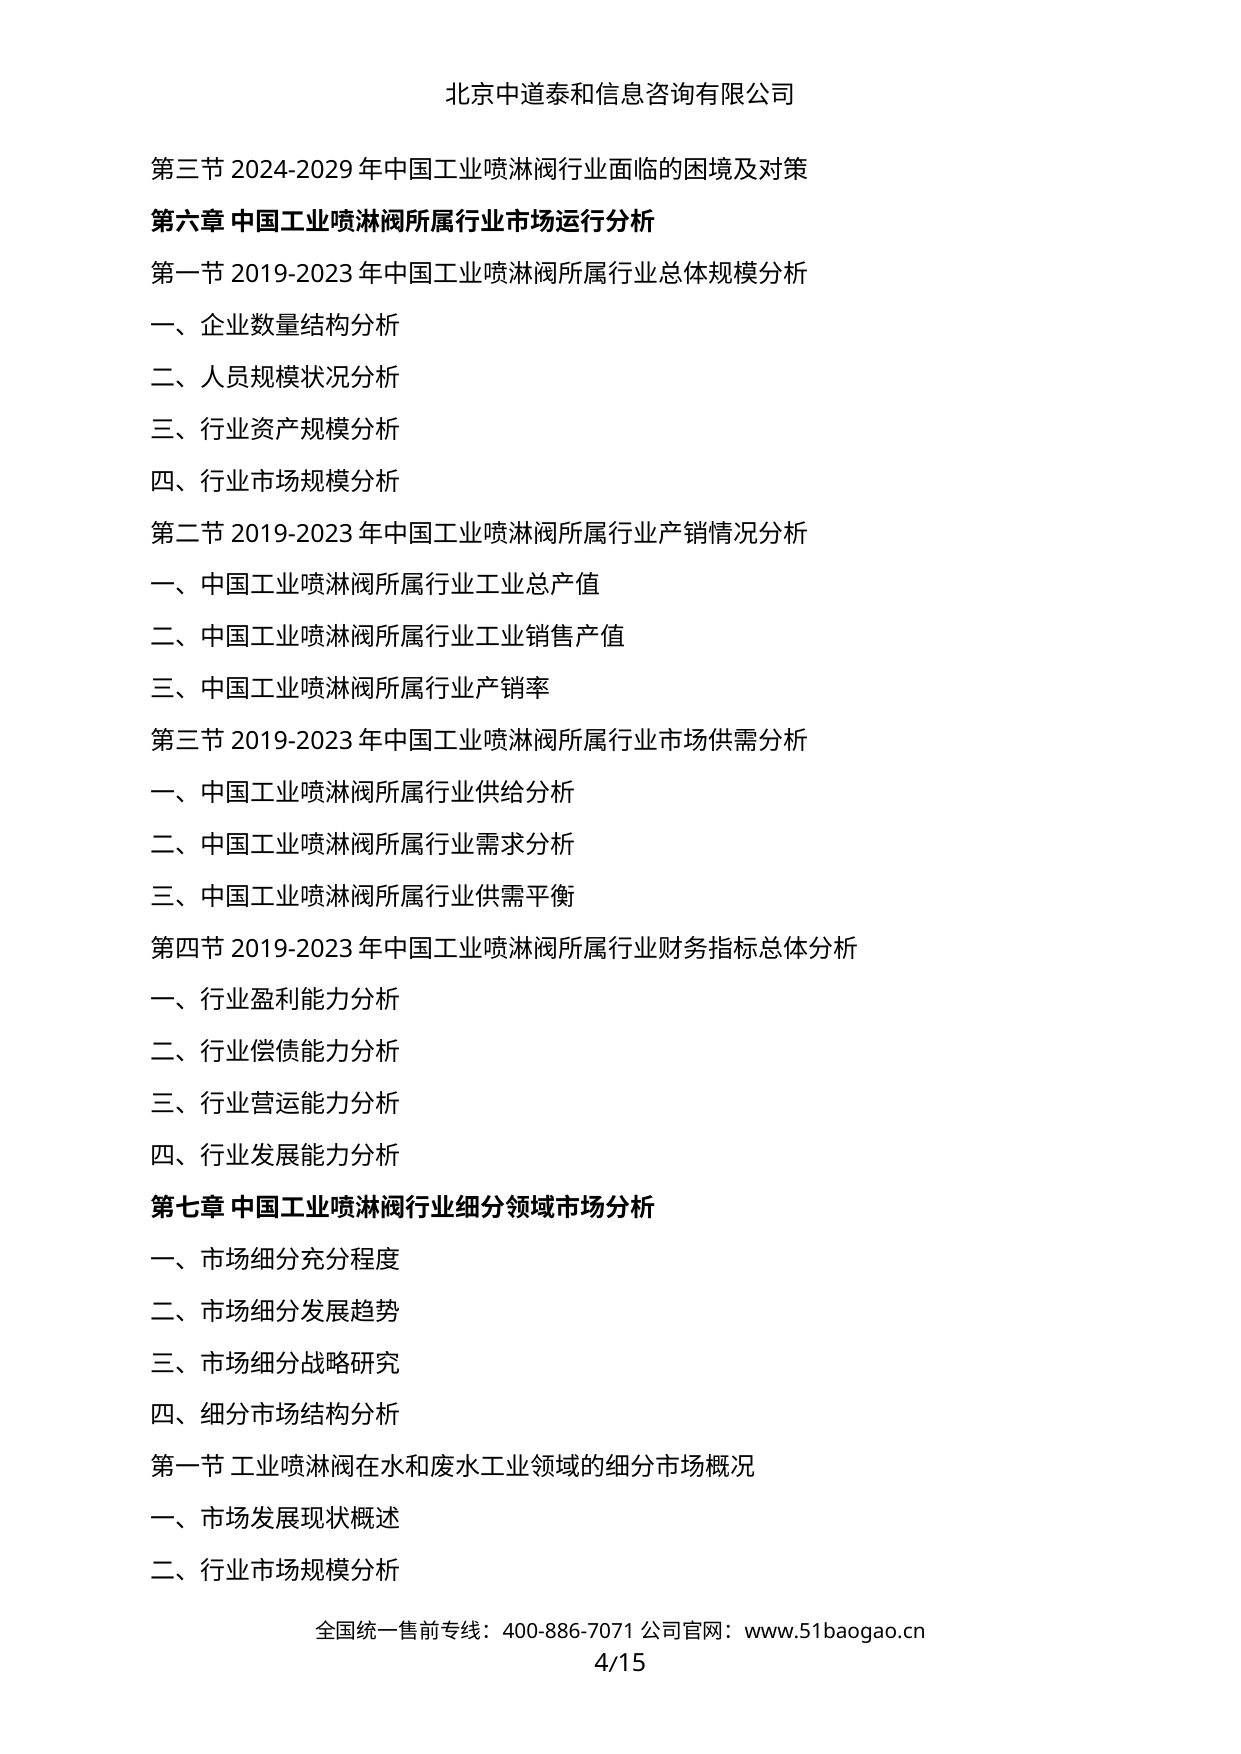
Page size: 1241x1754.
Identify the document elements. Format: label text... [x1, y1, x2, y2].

text 一、行业盈利能力分析 [150, 980, 1090, 1016]
text 第二节 2019-2023年中国工业喷淋阀所属行业产销情况分析 [150, 513, 1090, 549]
text 二、中国工业喷淋阀所属行业工业销售产值 [150, 617, 1090, 653]
text 二、市场细分发展趋势 [150, 1291, 1090, 1327]
text 四、细分市场结构分析 [150, 1395, 1090, 1431]
text 四、行业市场规模分析 [150, 461, 1090, 497]
text 第三节 2024-2029年中国工业喷淋阀行业面临的困境及对策 [150, 150, 1090, 186]
text 第六章 中国工业喷淋阀所属行业市场运行分析 [150, 202, 1090, 238]
text 第七章 中国工业喷淋阀行业细分领域市场分析 [150, 1187, 1090, 1224]
text 三、市场细分战略研究 [150, 1343, 1090, 1379]
text 三、行业资产规模分析 [150, 409, 1090, 446]
text 第一节 2019-2023年中国工业喷淋阀所属行业总体规模分析 [150, 254, 1090, 290]
text 一、中国工业喷淋阀所属行业工业总产值 [150, 565, 1090, 601]
text 三、中国工业喷淋阀所属行业供需平衡 [150, 876, 1090, 912]
text 第一节 工业喷淋阀在水和废水工业领域的细分市场概况 [150, 1447, 1090, 1483]
text 二、行业市场规模分析 [150, 1551, 1090, 1587]
text 四、行业发展能力分析 [150, 1136, 1090, 1172]
text 三、中国工业喷淋阀所属行业产销率 [150, 669, 1090, 705]
text 一、企业数量结构分析 [150, 306, 1090, 342]
text 二、中国工业喷淋阀所属行业需求分析 [150, 824, 1090, 861]
text 一、市场细分充分程度 [150, 1239, 1090, 1276]
text 一、市场发展现状概述 [150, 1499, 1090, 1535]
text 二、人员规模状况分析 [150, 357, 1090, 394]
text 三、行业营运能力分析 [150, 1084, 1090, 1120]
text 第四节 2019-2023年中国工业喷淋阀所属行业财务指标总体分析 [150, 928, 1090, 964]
text 二、行业偿债能力分析 [150, 1032, 1090, 1068]
text 第三节 2019-2023年中国工业喷淋阀所属行业市场供需分析 [150, 721, 1090, 757]
text 一、中国工业喷淋阀所属行业供给分析 [150, 772, 1090, 809]
